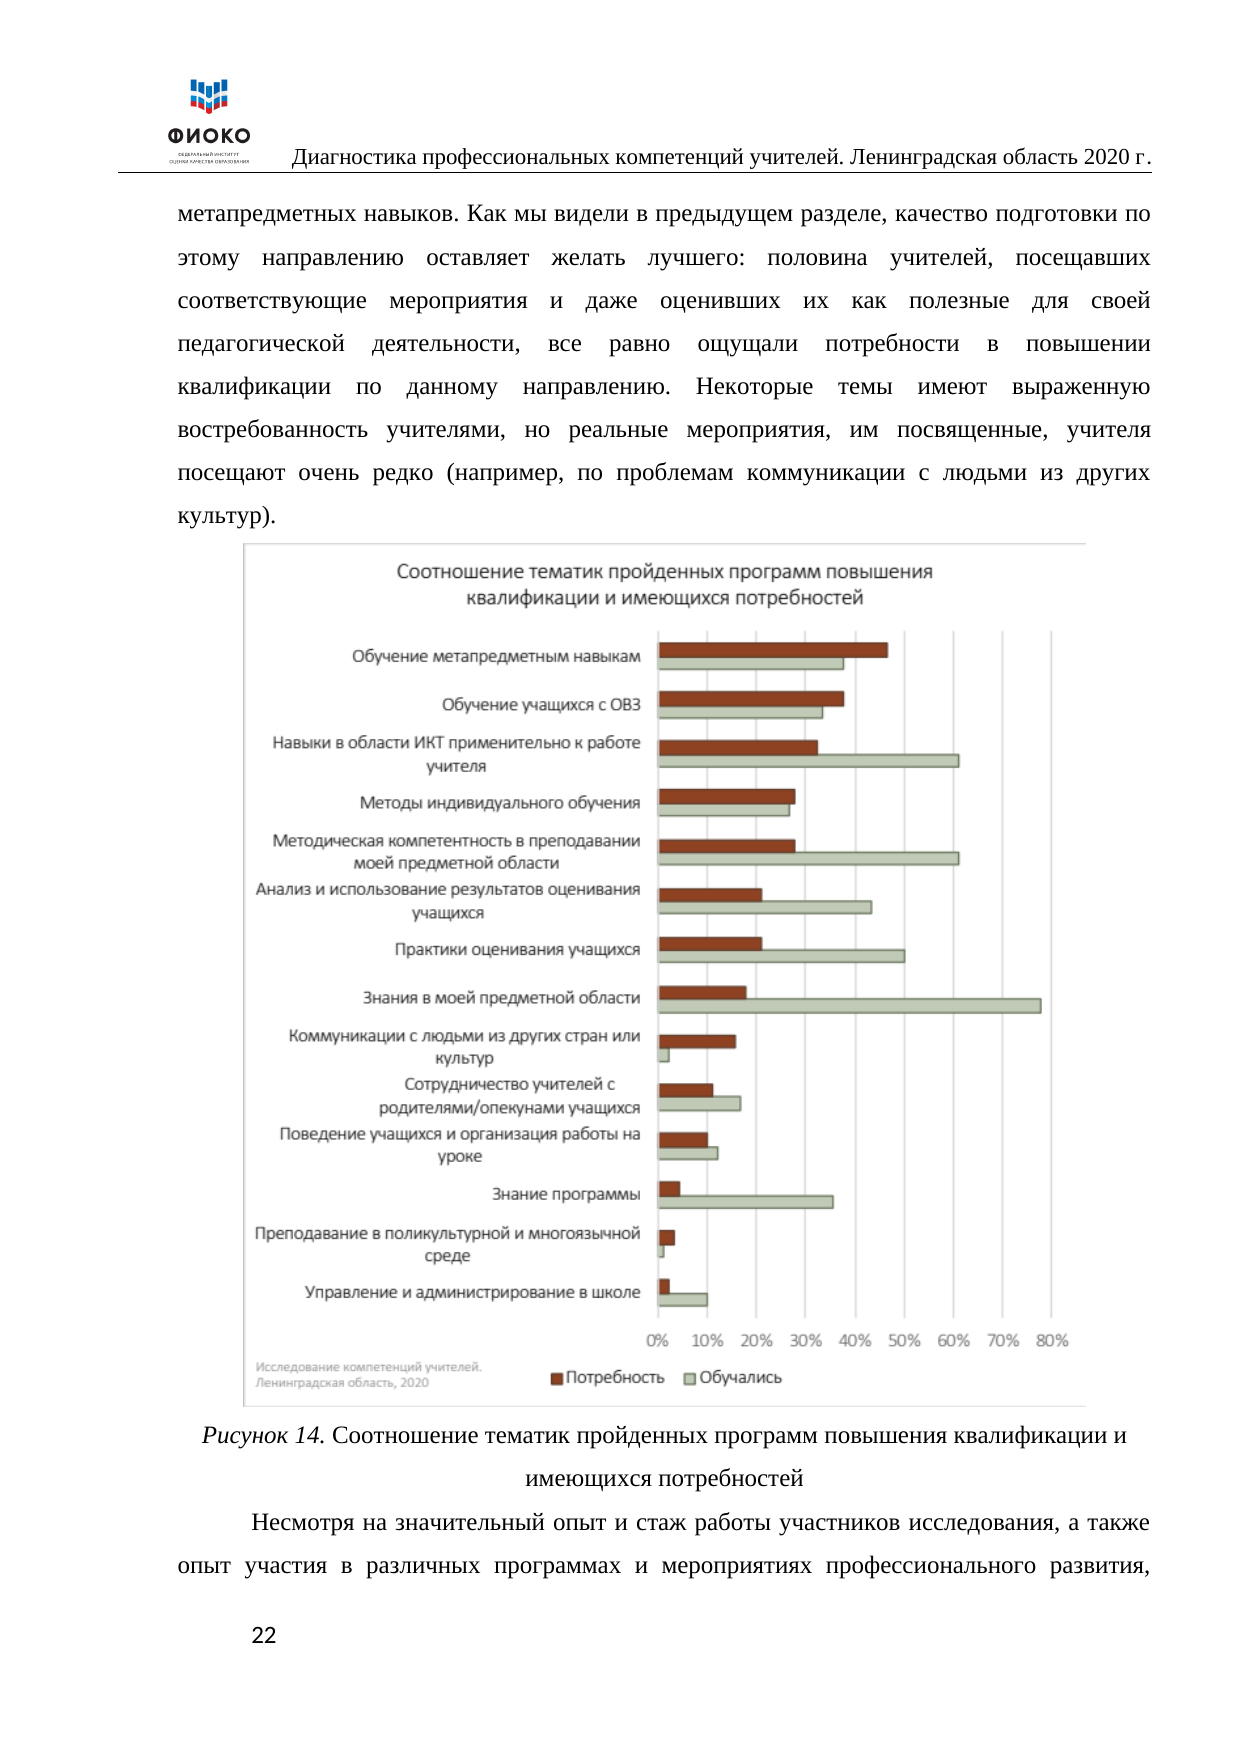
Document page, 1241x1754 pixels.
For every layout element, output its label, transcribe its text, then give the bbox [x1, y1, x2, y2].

picture [163, 73, 255, 165]
text Рисунок 14. Соотношение тематик пройденных программ повышения квалификации и имеющихся потребностей [177, 1420, 1152, 1492]
